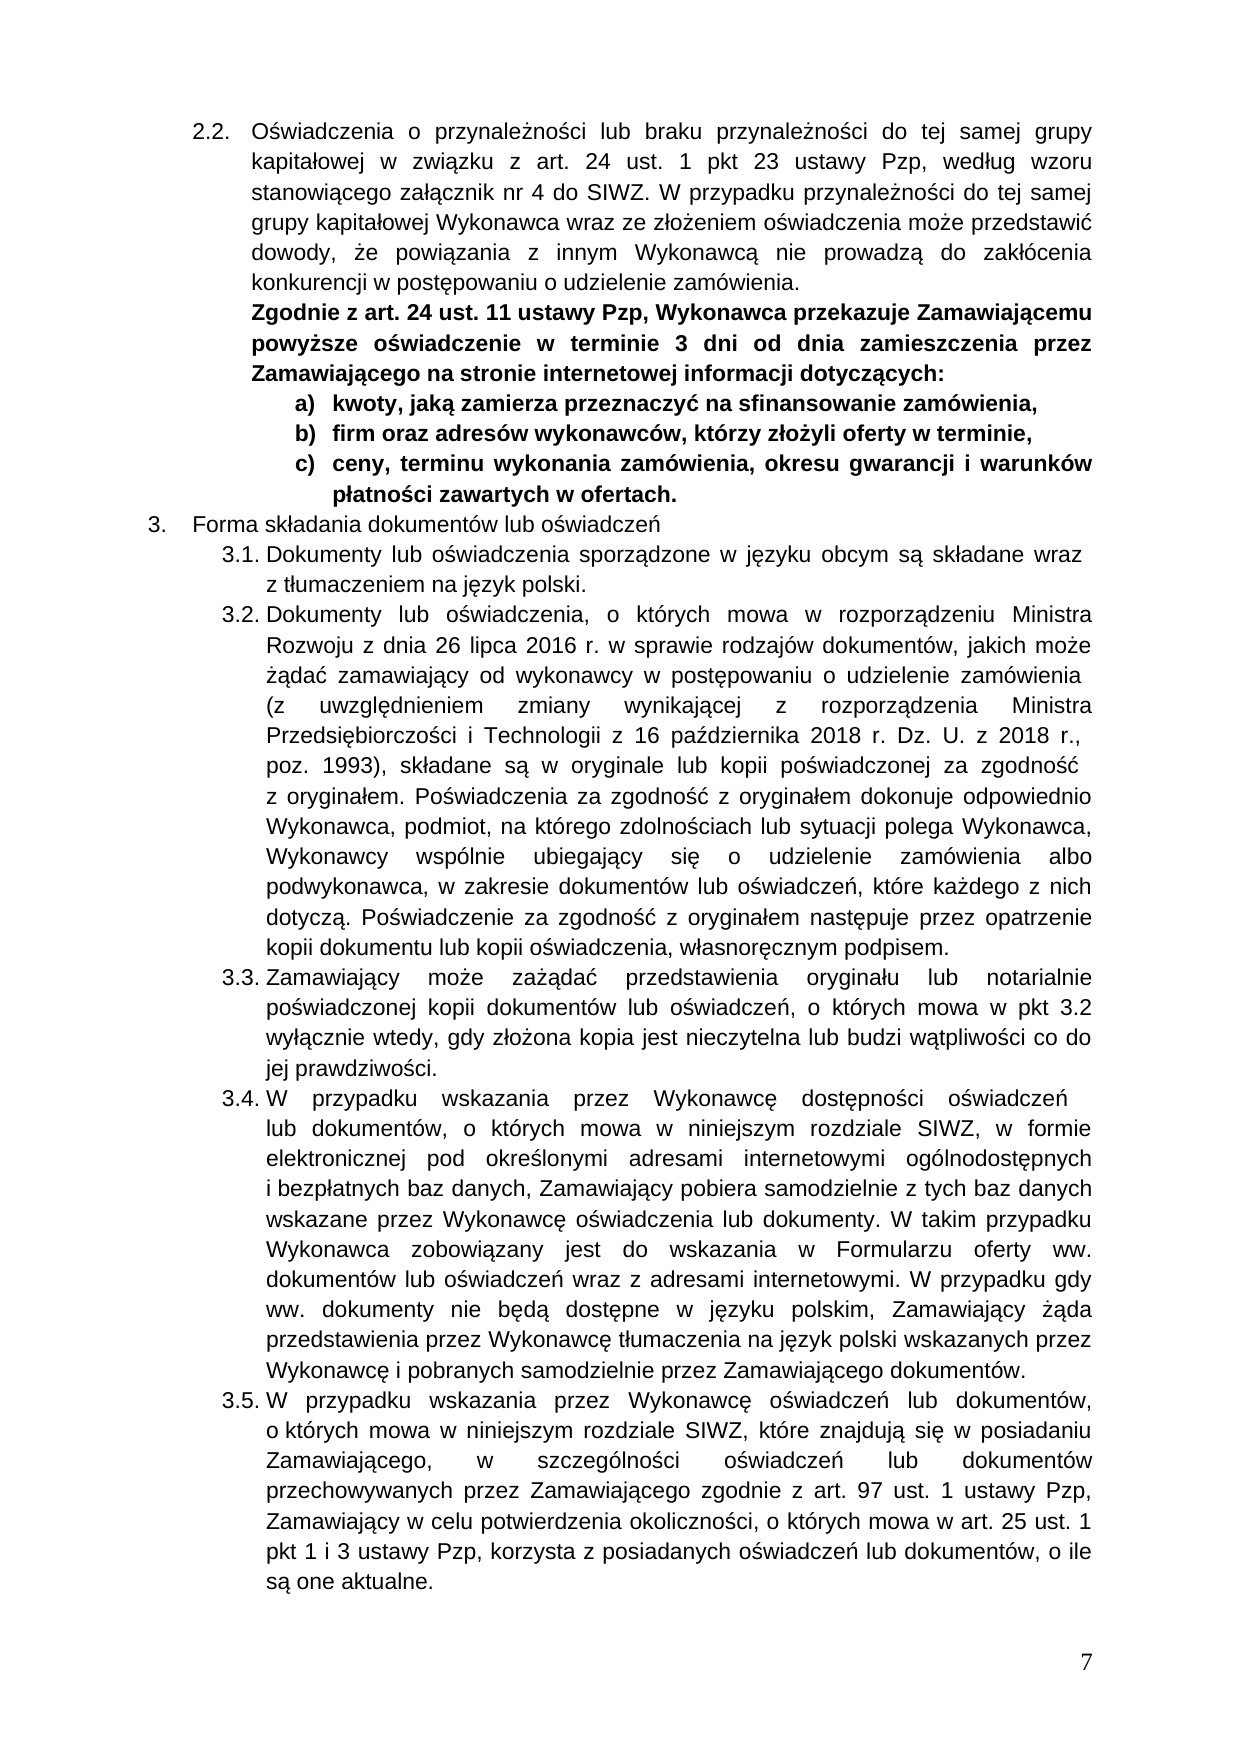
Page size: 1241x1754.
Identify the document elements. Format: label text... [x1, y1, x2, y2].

list kwoty, jaką zamierza przeznaczyć na sfinansowanie zamówienia, [294, 390, 1092, 416]
list Oświadczenia o przynależności lub braku przynależności do tej samej grupy kapitałowej w związku z art. 24 ust. 1 pkt 23 ustawy Pzp, według wzoru stanowiącego załącznik nr 4 do SIWZ. W przypadku przynależności do tej samej grupy kapitałowej Wykonawca wraz ze złożeniem oświadczenia może przedstawić dowody, że powiązania z innym Wykonawcą nie prowadzą do zakłócenia konkurencji w postępowaniu o udzielenie zamówienia. [192, 118, 1092, 296]
list Dokumenty lub oświadczenia sporządzone w języku obcym są składane wraz z tłumaczeniem na język polski. [222, 541, 1092, 598]
list ceny, terminu wykonania zamówienia, okresu gwarancji i warunków płatności zawartych w ofertach. [295, 450, 1092, 507]
list W przypadku wskazania przez Wykonawcę dostępności oświadczeń lub dokumentów, o których mowa w niniejszym rozdziale SIWZ, w formie elektronicznej pod określonymi adresami internetowymi ogólnodostępnych i bezpłatnych baz danych, Zamawiający pobiera samodzielnie z tych baz danych wskazane przez Wykonawcę oświadczenia lub dokumenty. W takim przypadku Wykonawca zobowiązany jest do wskazania w Formularzu oferty ww. dokumentów lub oświadczeń wraz z adresami internetowymi. W przypadku gdy ww. dokumenty nie będą dostępne w języku polskim, Zamawiający żąda przedstawienia przez Wykonawcę tłumaczenia na język polski wskazanych przez Wykonawcę i pobranych samodzielnie przez Zamawiającego dokumentów. [222, 1085, 1092, 1383]
list W przypadku wskazania przez Wykonawcę oświadczeń lub dokumentów, o których mowa w niniejszym rozdziale SIWZ, które znajdują się w posiadaniu Zamawiającego, w szczególności oświadczeń lub dokumentów przechowywanych przez Zamawiającego zgodnie z art. 97 ust. 1 ustawy Pzp, Zamawiający w celu potwierdzenia okoliczności, o których mowa w art. 25 ust. 1 pkt 1 i 3 ustawy Pzp, korzysta z posiadanych oświadczeń lub dokumentów, o ile są one aktualne. [222, 1387, 1092, 1594]
list Zamawiający może zażądać przedstawienia oryginału lub notarialnie poświadczonej kopii dokumentów lub oświadczeń, o których mowa w pkt 3.2 wyłącznie wtedy, gdy złożona kopia jest nieczytelna lub budzi wątpliwości co do jej prawdziwości. [222, 964, 1092, 1081]
text Zgodnie z art. 24 ust. 11 ustawy Pzp, Wykonawca przekazuje Zamawiającemu powyższe oświadczenie w terminie 3 dni od dnia zamieszczenia przez Zamawiającego na stronie internetowej informacji dotyczących: [251, 299, 1092, 386]
list Forma składania dokumentów lub oświadczeń [148, 511, 1092, 537]
list Dokumenty lub oświadczenia, o których mowa w rozporządzeniu Ministra Rozwoju z dnia 26 lipca 2016 r. w sprawie rodzajów dokumentów, jakich może żądać zamawiający od wykonawcy w postępowaniu o udzielenie zamówienia (z uwzględnieniem zmiany wynikającej z rozporządzenia Ministra Przedsiębiorczości i Technologii z 16 października 2018 r. Dz. U. z 2018 r., poz. 1993), składane są w oryginale lub kopii poświadczonej za zgodność z oryginałem. Poświadczenia za zgodność z oryginałem dokonuje odpowiednio Wykonawca, podmiot, na którego zdolnościach lub sytuacji polega Wykonawca, Wykonawcy wspólnie ubiegający się o udzielenie zamówienia albo podwykonawca, w zakresie dokumentów lub oświadczeń, które każdego z nich dotyczą. Poświadczenie za zgodność z oryginałem następuje przez opatrzenie kopii dokumentu lub kopii oświadczenia, własnoręcznym podpisem. [222, 601, 1092, 960]
list firm oraz adresów wykonawców, którzy złożyli oferty w terminie, [294, 420, 1092, 447]
